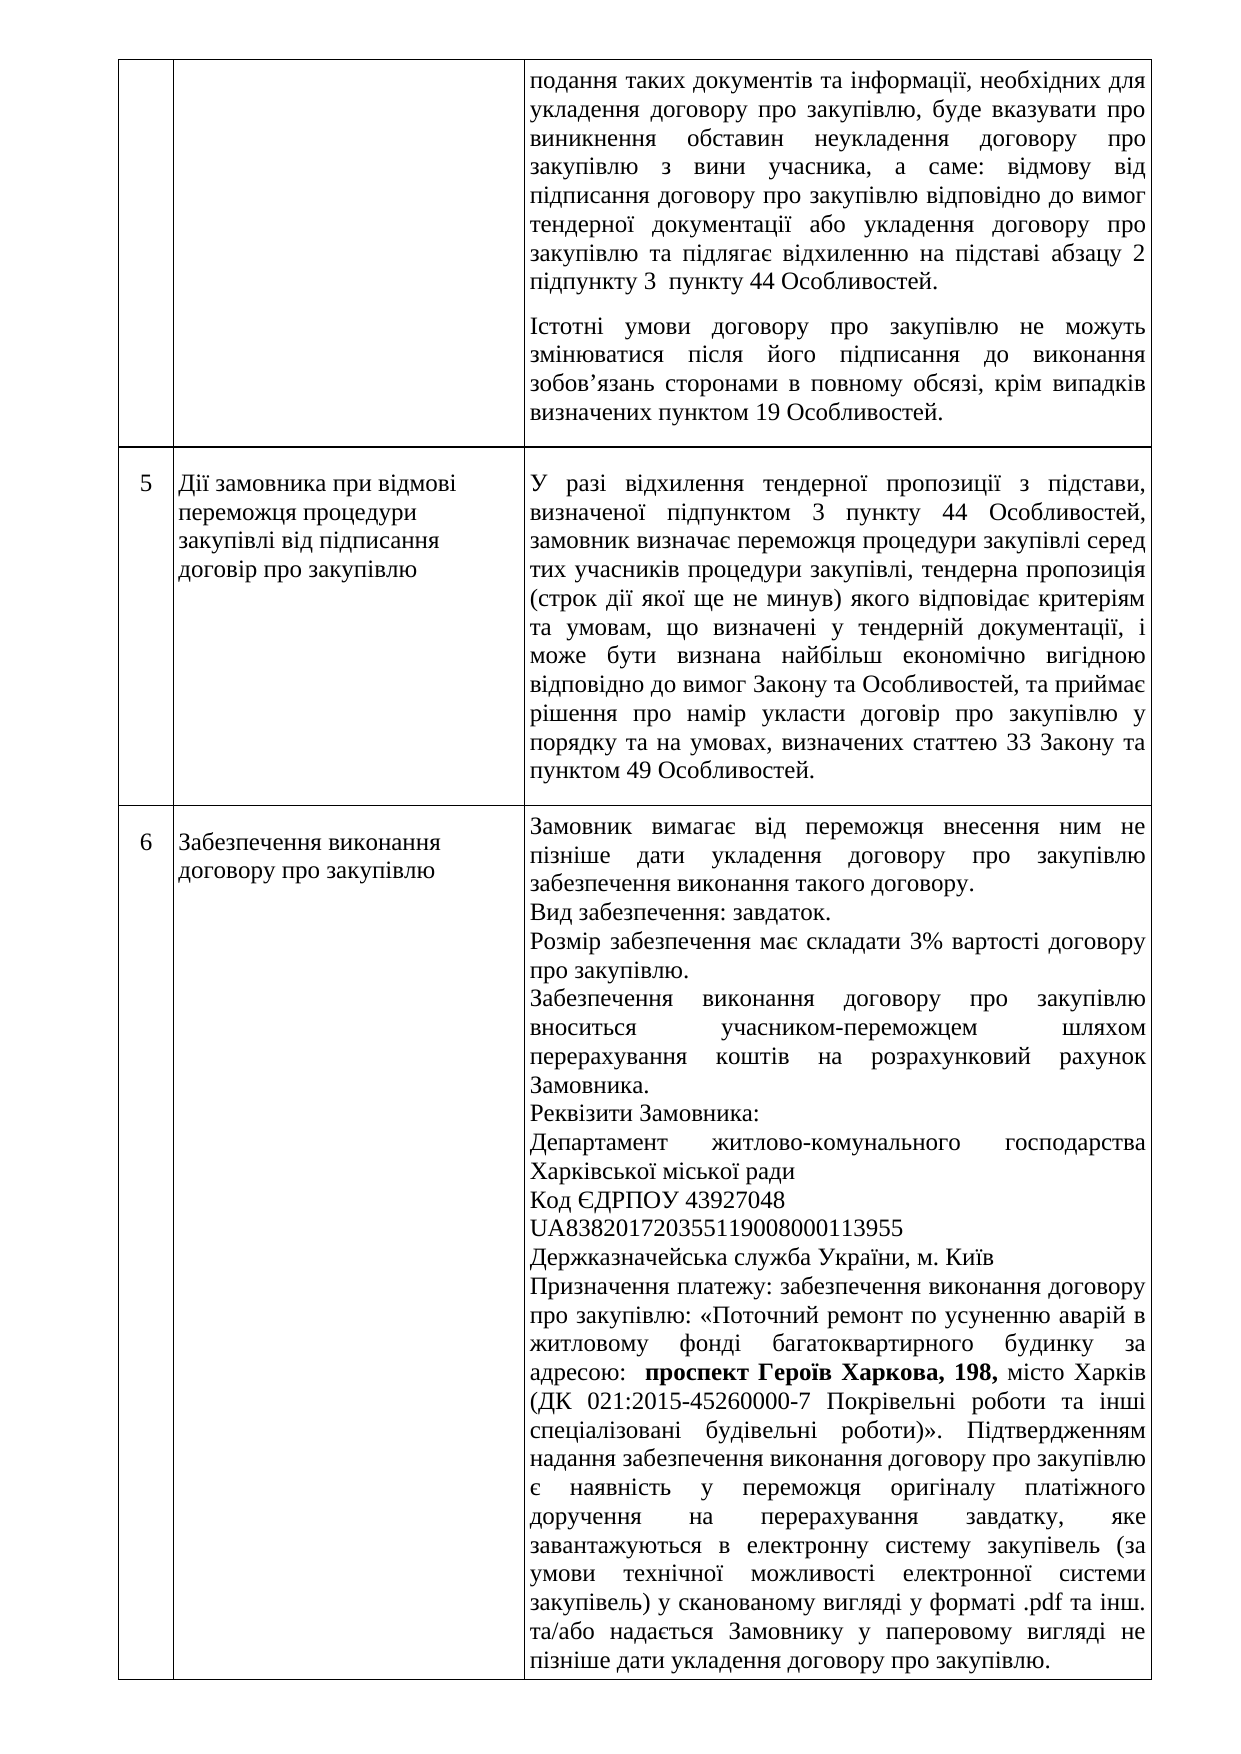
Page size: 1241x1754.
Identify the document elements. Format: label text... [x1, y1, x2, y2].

table_cell 4 [119, 60, 173, 446]
table_cell 6 [119, 806, 173, 1678]
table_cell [525, 806, 1151, 1678]
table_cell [174, 60, 524, 446]
table_cell Дії замовника при відмові переможця процедури закупівлі від підписання договір про закупівлю [174, 448, 524, 805]
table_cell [525, 60, 1151, 446]
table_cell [174, 806, 524, 1678]
table_cell 5 [119, 448, 173, 805]
table_cell У разі відхилення тендерної пропозиції з підстави, визначеної підпунктом 3 пункту 44 Особливостей, замовник визначає переможця процедури закупівлі серед тих учасників процедури закупівлі, тендерна пропозиція (строк дії якої ще не минув) якого відповідає критеріям та умовам, що визначені у тендерній документації, і може бути визнана найбільш економічно вигідною відповідно до вимог Закону та Особливостей, та приймає рішення про намір укласти договір про закупівлю у порядку та на умовах, визначених статтею 33 Закону та пунктом 49 Особливостей. [525, 448, 1151, 805]
